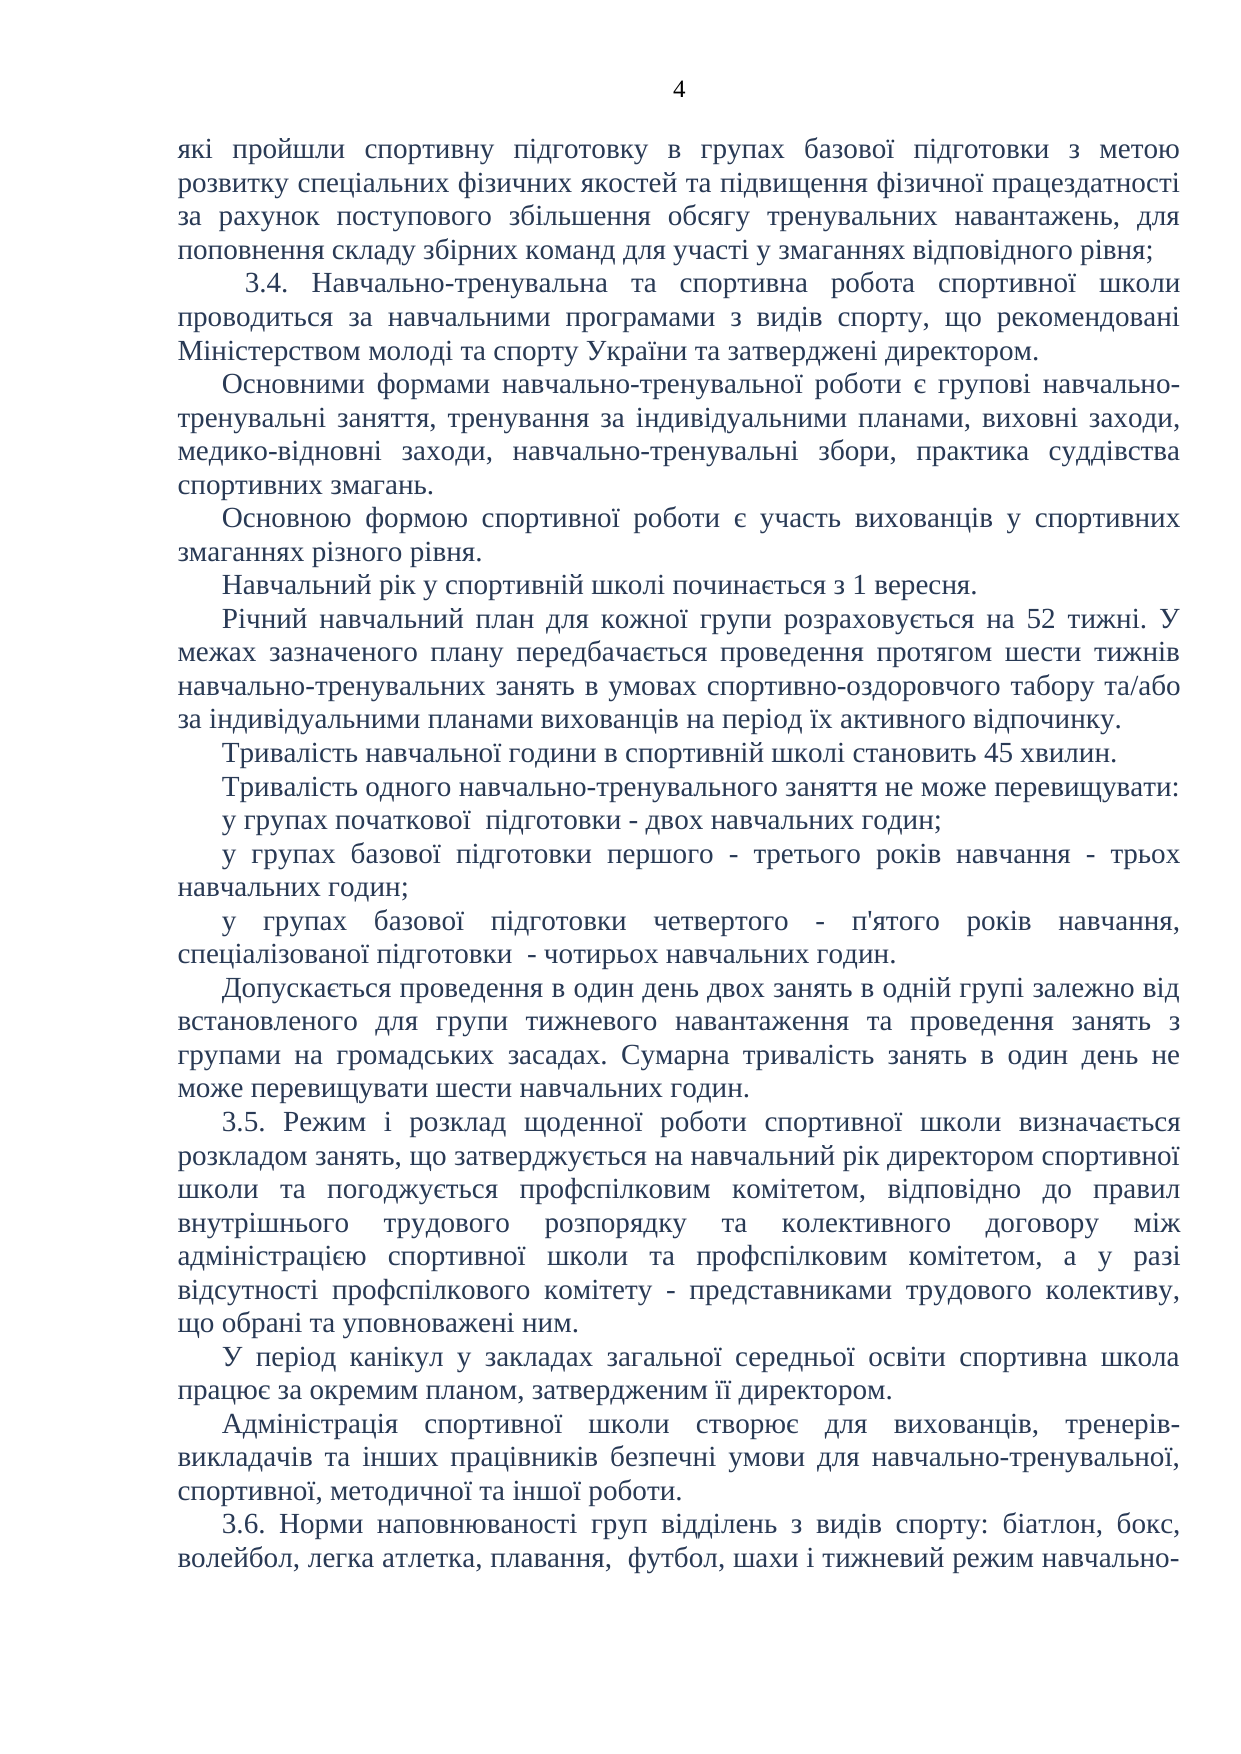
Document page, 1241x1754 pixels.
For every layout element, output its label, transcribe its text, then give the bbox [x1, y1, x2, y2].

text у групах базової підготовки першого - третього років навчання - трьох навчальних годин; [177, 836, 1181, 903]
text у групах початкової підготовки - двох навчальних годин; [177, 802, 1181, 836]
text 3.5. Режим і розклад щоденної роботи спортивної школи визначається розкладом занять, що затверджується на навчальний рік директором спортивної школи та погоджується профспілковим комітетом, відповідно до правил внутрішнього трудового розпорядку та колективного договору між адміністрацією спортивної школи та профспілковим комітетом, а у разі відсутності профспілкового комітету - представниками трудового колективу, що обрані та уповноважені ним. [177, 1104, 1181, 1339]
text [177, 1507, 1181, 1574]
text Тривалість навчальної години в спортивній школі становить 45 хвилин. [177, 735, 1181, 769]
text Річний навчальний план для кожної групи розраховується на 52 тижні. У межах зазначеного плану передбачається проведення протягом шести тижнів навчально-тренувальних занять в умовах спортивно-оздоровчого табору та/або за індивідуальними планами вихованців на період їх активного відпочинку. [177, 601, 1181, 735]
text Допускається проведення в один день двох занять в одній групі залежно від встановленого для групи тижневого навантаження та проведення занять з групами на громадських засадах. Сумарна тривалість занять в один день не може перевищувати шести навчальних годин. [177, 970, 1181, 1104]
text Тривалість одного навчально-тренувального заняття не може перевищувати: [177, 769, 1181, 802]
text Основними формами навчально-тренувальної роботи є групові навчально-тренувальні заняття, тренування за індивідуальними планами, виховні заходи, медико-відновні заходи, навчально-тренувальні збори, практика суддівства спортивних змагань. [177, 366, 1181, 500]
text Адміністрація спортивної школи створює для вихованців, тренерів-викладачів та інших працівників безпечні умови для навчально-тренувальної, спортивної, методичної та іншої роботи. [177, 1406, 1181, 1507]
text У період канікул у закладах загальної середньої освіти спортивна школа працює за окремим планом, затвердженим її директором. [177, 1339, 1181, 1406]
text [177, 131, 1181, 266]
text 3.4. Навчально-тренувальна та спортивна робота спортивної школи проводиться за навчальними програмами з видів спорту, що рекомендовані Міністерством молоді та спорту України та затверджені директором. [177, 266, 1181, 366]
text Основною формою спортивної роботи є участь вихованців у спортивних змаганнях різного рівня. [177, 500, 1181, 567]
text Навчальний рік у спортивній школі починається з 1 вересня. [177, 567, 1181, 601]
text у групах базової підготовки четвертого - п'ятого років навчання, спеціалізованої підготовки - чотирьох навчальних годин. [177, 903, 1181, 970]
